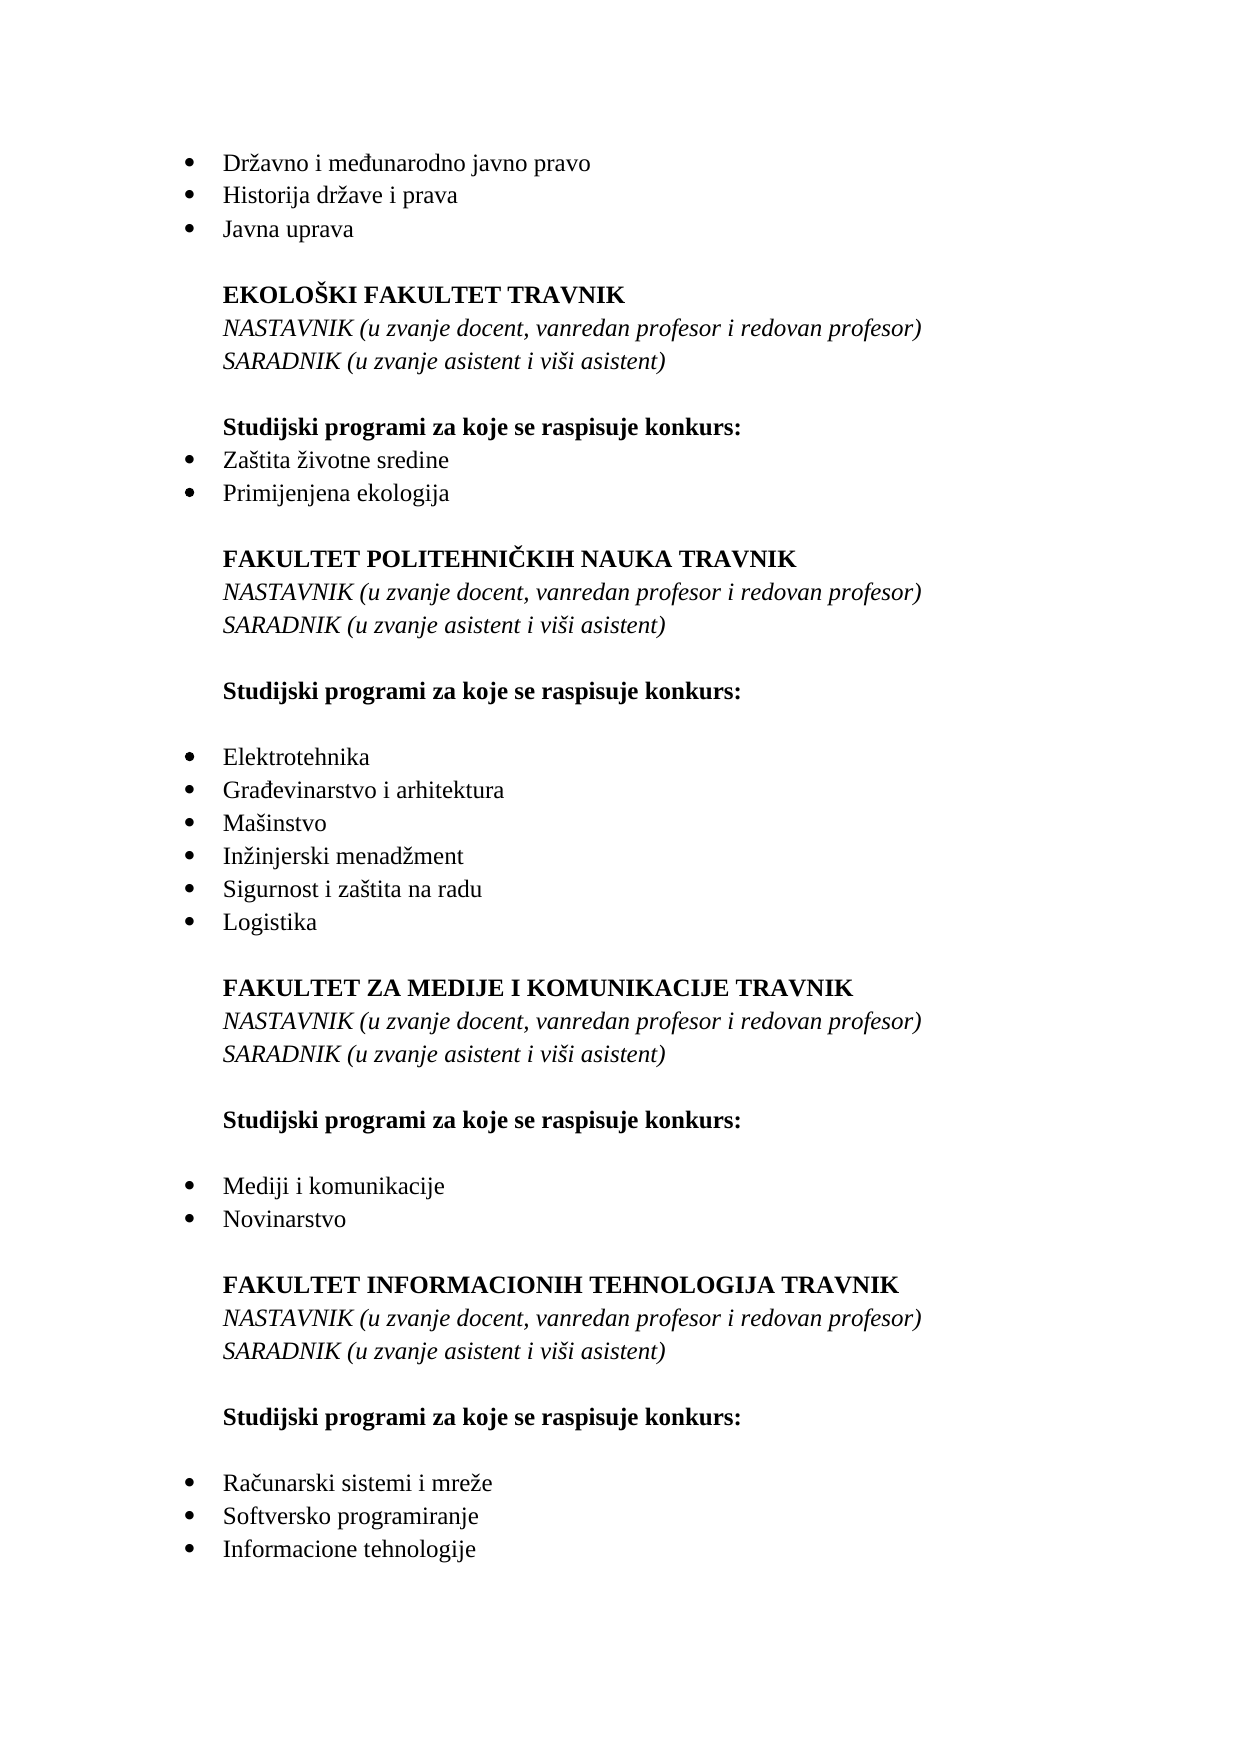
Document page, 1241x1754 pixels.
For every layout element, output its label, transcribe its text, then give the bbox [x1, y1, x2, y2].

list Primijenjena ekologija [185, 478, 1093, 507]
list Državno i međunarodno javno pravo [185, 148, 1093, 176]
list Zaštita životne sredine [185, 445, 1093, 473]
list Studijski programi za koje se raspisuje konkurs: [223, 1105, 1093, 1134]
list Studijski programi za koje se raspisuje konkurs: [223, 412, 1093, 441]
list Inžinjerski menadžment [185, 841, 1093, 870]
list SARADNIK (u zvanje asistent i viši asistent) [223, 346, 1093, 374]
list Javna uprava [185, 214, 1093, 242]
list Građevinarstvo i arhitektura [185, 775, 1093, 804]
list Sigurnost i zaštita na radu [185, 874, 1093, 903]
list Mediji i komunikacije [185, 1171, 1093, 1200]
list Informacione tehnologije [185, 1534, 1093, 1563]
list SARADNIK (u zvanje asistent i viši asistent) [223, 610, 1093, 639]
list Logistika [185, 907, 1093, 936]
list FAKULTET ZA MEDIJE I KOMUNIKACIJE TRAVNIK NASTAVNIK (u zvanje docent, vanredan profesor i redovan profesor) [223, 973, 1093, 1035]
list Mašinstvo [185, 808, 1093, 837]
list FAKULTET INFORMACIONIH TEHNOLOGIJA TRAVNIK [223, 1270, 1093, 1299]
list Računarski sistemi i mreže [185, 1468, 1093, 1497]
list SARADNIK (u zvanje asistent i viši asistent) [223, 1336, 1093, 1365]
list SARADNIK (u zvanje asistent i viši asistent) [223, 1039, 1093, 1068]
list Historija države i prava [185, 181, 1093, 209]
list Softversko programiranje [185, 1501, 1093, 1530]
list FAKULTET POLITEHNIČKIH NAUKA TRAVNIK NASTAVNIK (u zvanje docent, vanredan profesor i redovan profesor) [223, 544, 1093, 606]
list Elektrotehnika [185, 742, 1093, 771]
list NASTAVNIK (u zvanje docent, vanredan profesor i redovan profesor) [223, 1303, 1093, 1332]
list Studijski programi za koje se raspisuje konkurs: [223, 1402, 1093, 1431]
list EKOLOŠKI FAKULTET TRAVNIK NASTAVNIK (u zvanje docent, vanredan profesor i redovan profesor) [223, 280, 1093, 341]
list Studijski programi za koje se raspisuje konkurs: [223, 676, 1093, 705]
list Novinarstvo [185, 1204, 1093, 1233]
